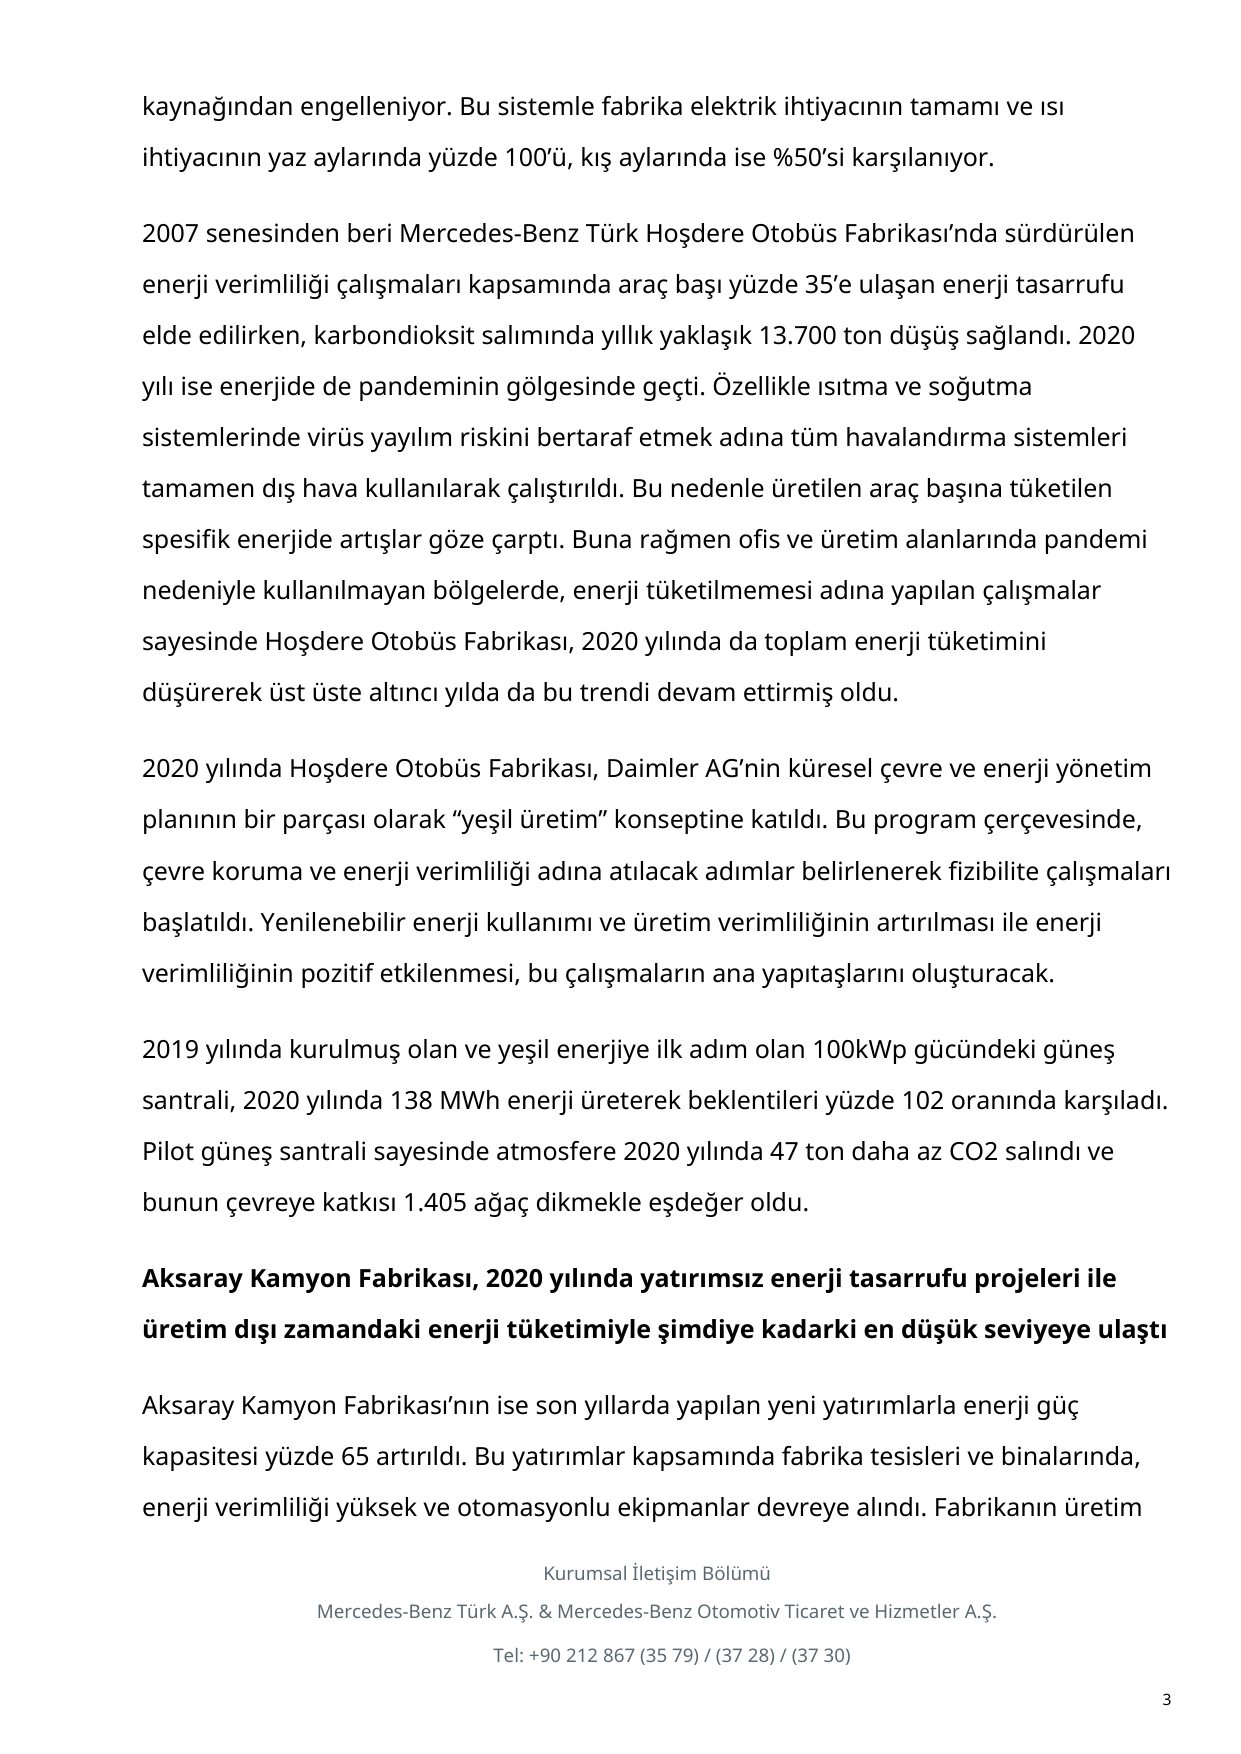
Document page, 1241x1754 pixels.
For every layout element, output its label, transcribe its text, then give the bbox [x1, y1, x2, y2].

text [142, 89, 1172, 174]
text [142, 1388, 1172, 1524]
text 2019 yılında kurulmuş olan ve yeşil enerjiye ilk adım olan 100kWp gücündeki güneş santrali, 2020 yılında 138 MWh enerji üreterek beklentileri yüzde 102 oranında karşıladı. Pilot güneş santrali sayesinde atmosfere 2020 yılında 47 ton daha az CO2 salındı ve bunun çevreye katkısı 1.405 ağaç dikmekle eşdeğer oldu. [142, 1031, 1172, 1218]
text 2020 yılında Hoşdere Otobüs Fabrikası, Daimler AG’nin küresel çevre ve enerji yönetim planının bir parçası olarak “yeşil üretim” konseptine katıldı. Bu program çerçevesinde, çevre koruma ve enerji verimliliği adına atılacak adımlar belirlenerek fizibilite çalışmaları başlatıldı. Yenilenebilir enerji kullanımı ve üretim verimliliğinin artırılması ile enerji verimliliğinin pozitif etkilenmesi, bu çalışmaların ana yapıtaşlarını oluşturacak. [142, 751, 1172, 989]
text 2007 senesinden beri Mercedes-Benz Türk Hoşdere Otobüs Fabrikası’nda sürdürülen enerji verimliliği çalışmaları kapsamında araç başı yüzde 35’e ulaşan enerji tasarrufu elde edilirken, karbondioksit salımında yıllık yaklaşık 13.700 ton düşüş sağlandı. 2020 yılı ise enerjide de pandeminin gölgesinde geçti. Özellikle ısıtma ve soğutma sistemlerinde virüs yayılım riskini bertaraf etmek adına tüm havalandırma sistemleri tamamen dış hava kullanılarak çalıştırıldı. Bu nedenle üretilen araç başına tüketilen spesifik enerjide artışlar göze çarptı. Buna rağmen ofis ve üretim alanlarında pandemi nedeniyle kullanılmayan bölgelerde, enerji tüketilmemesi adına yapılan çalışmalar sayesinde Hoşdere Otobüs Fabrikası, 2020 yılında da toplam enerji tüketimini düşürerek üst üste altıncı yılda da bu trendi devam ettirmiş oldu. [142, 216, 1172, 709]
text Aksaray Kamyon Fabrikası, 2020 yılında yatırımsız enerji tasarrufu projeleri ile üretim dışı zamandaki enerji tüketimiyle şimdiye kadarki en düşük seviyeye ulaştı [142, 1261, 1172, 1346]
